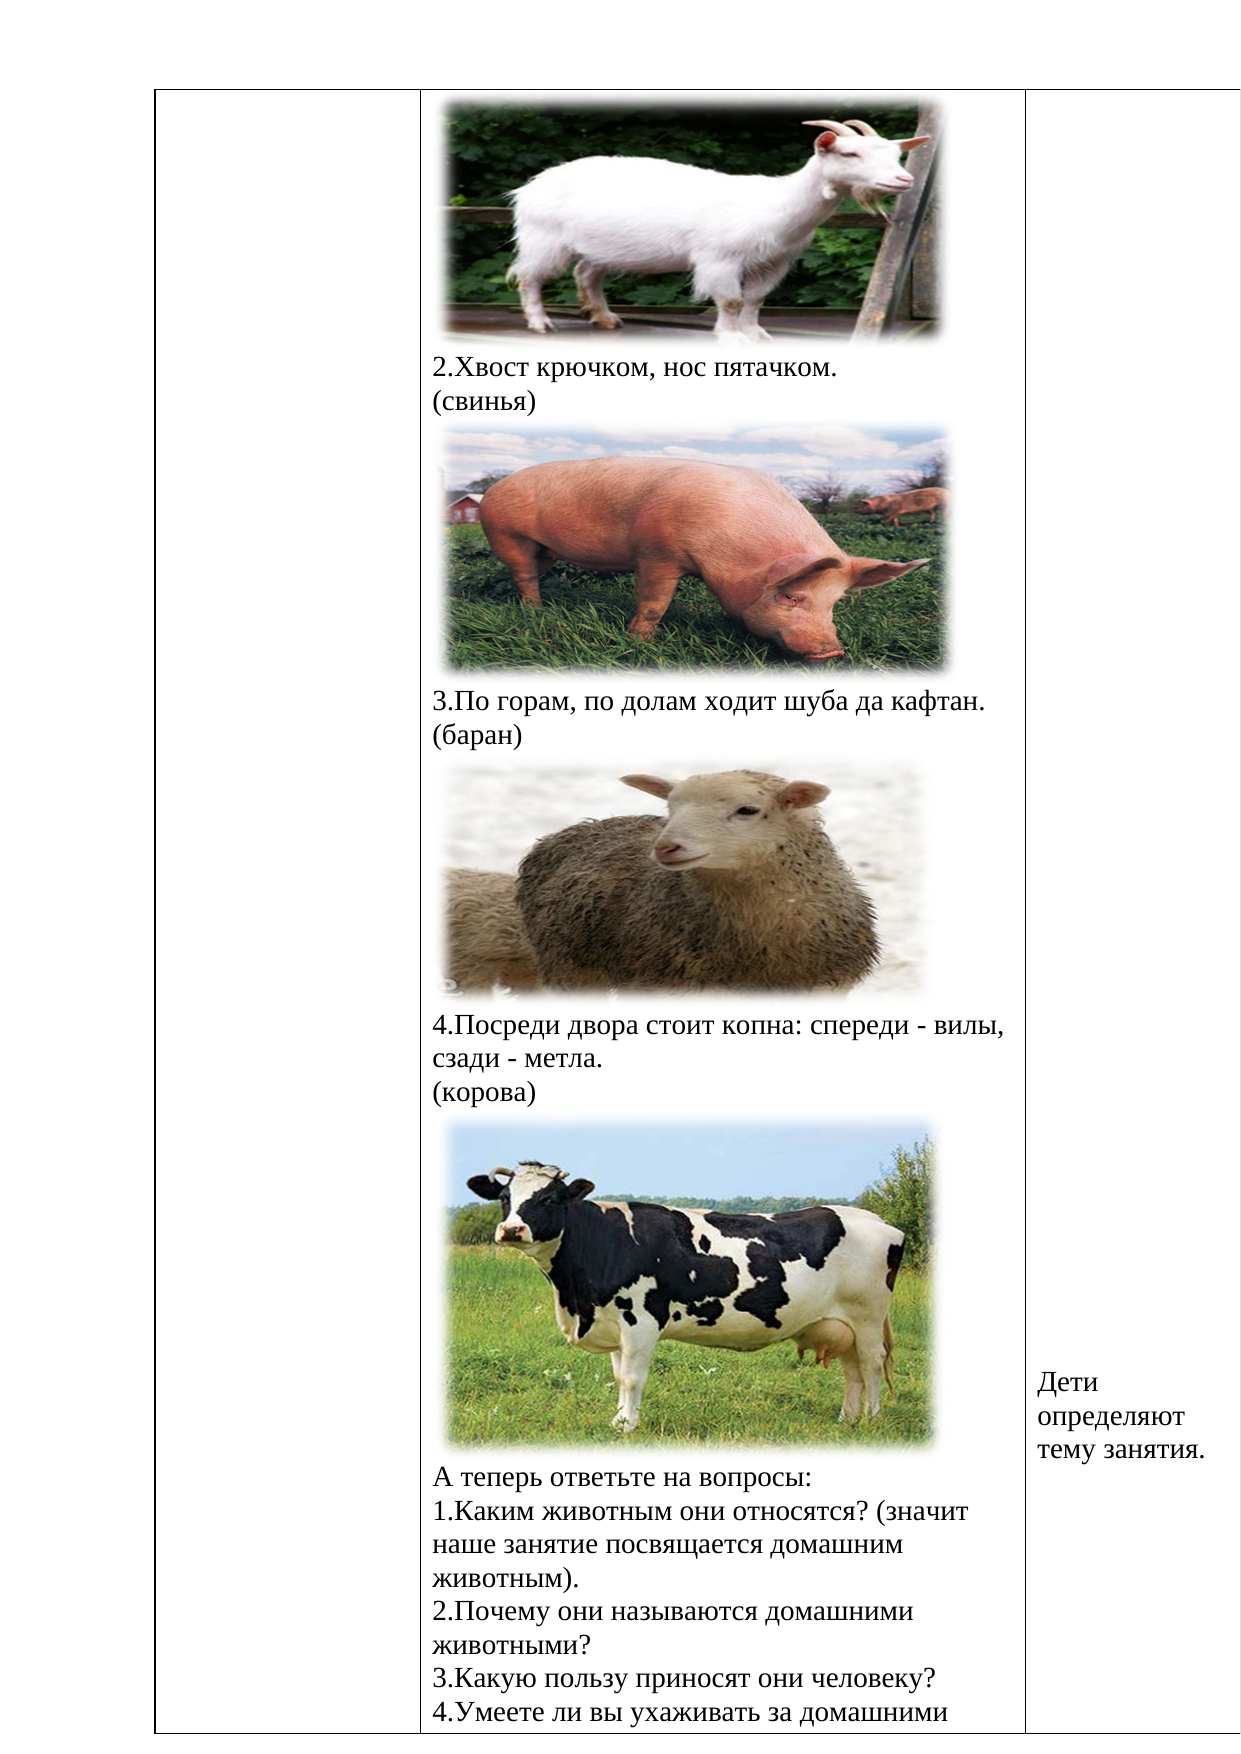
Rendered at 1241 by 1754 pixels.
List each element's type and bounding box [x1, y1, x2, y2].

table_cell [156, 90, 420, 1733]
picture [431, 1107, 947, 1460]
table_cell [1026, 90, 1240, 1733]
picture [431, 750, 937, 1007]
picture [431, 416, 961, 684]
picture [431, 89, 954, 349]
table_cell [421, 90, 1025, 1733]
